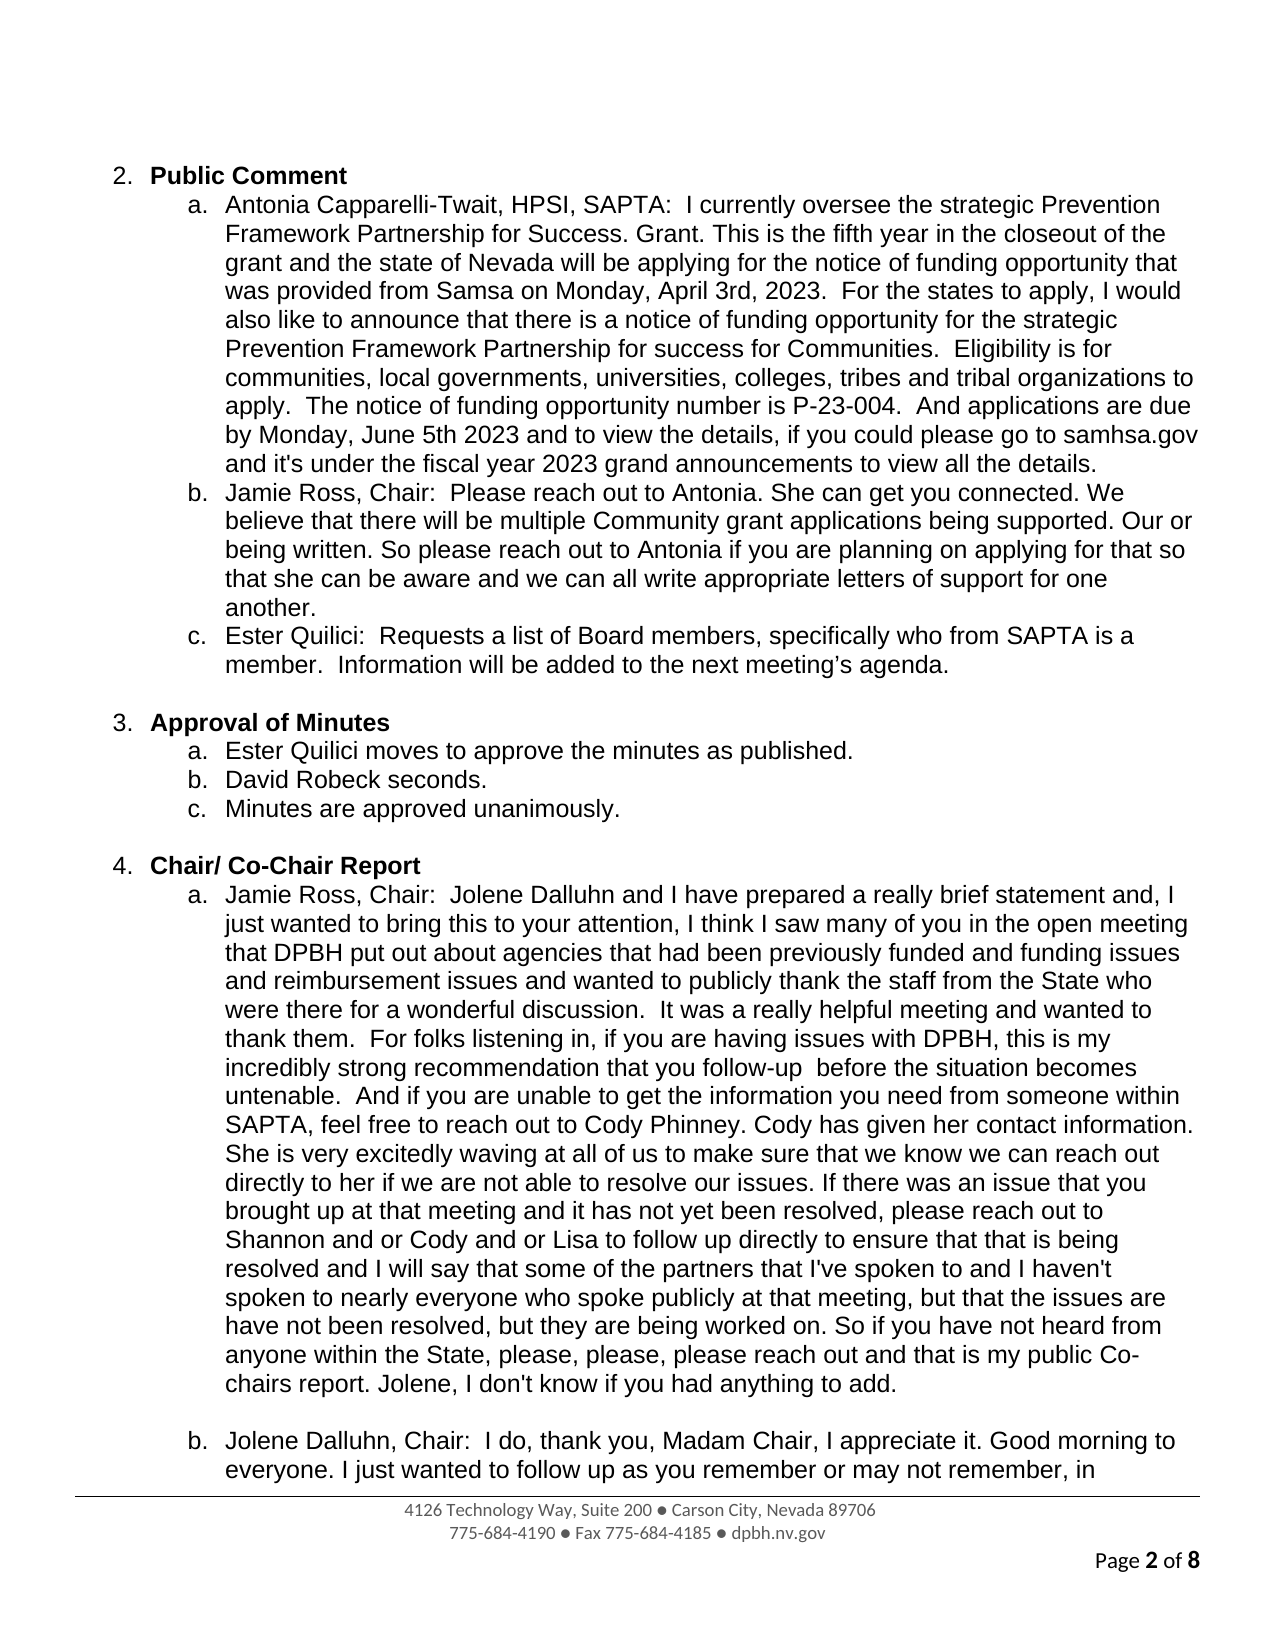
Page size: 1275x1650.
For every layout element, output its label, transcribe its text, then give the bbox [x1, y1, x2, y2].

list Jamie Ross, Chair: Jolene Dalluhn and I have prepared a really brief statement and, I just wanted to bring this to your attention, I think I saw many of you in the open meeting that DPBH put out about agencies that had been previously funded and funding issues and reimbursement issues and wanted to publicly thank the staff from the State who were there for a wonderful discussion. It was a really helpful meeting and wanted to thank them. For folks listening in, if you are having issues with DPBH, this is my incredibly strong recommendation that you follow-up before the situation becomes untenable. And if you are unable to get the information you need from someone within SAPTA, feel free to reach out to Cody Phinney. Cody has given her contact information. She is very excitedly waving at all of us to make sure that we know we can reach out directly to her if we are not able to resolve our issues. If there was an issue that you brought up at that meeting and it has not yet been resolved, please reach out to Shannon and or Cody and or Lisa to follow up directly to ensure that that is being resolved and I will say that some of the partners that I've spoken to and I haven't spoken to nearly everyone who spoke publicly at that meeting, but that the issues are have not been resolved, but they are being worked on. So if you have not heard from anyone within the State, please, please, please reach out and that is my public Co-chairs report. Jolene, I don't know if you had anything to add. [187, 880, 1200, 1397]
list Ester Quilici moves to approve the minutes as published. [187, 736, 1200, 765]
list Ester Quilici: Requests a list of Board members, specifically who from SAPTA is a member. Information will be added to the next meeting’s agenda. [187, 621, 1200, 679]
list David Robeck seconds. [187, 765, 1200, 794]
list Chair/ Co-Chair Report [112, 851, 1200, 880]
list Antonia Capparelli-Twait, HPSI, SAPTA: I currently oversee the strategic Prevention Framework Partnership for Success. Grant. This is the fifth year in the closeout of the grant and the state of Nevada will be applying for the notice of funding opportunity that was provided from Samsa on Monday, April 3rd, 2023. For the states to apply, I would also like to announce that there is a notice of funding opportunity for the strategic Prevention Framework Partnership for success for Communities. Eligibility is for communities, local governments, universities, colleges, tribes and tribal organizations to apply. The notice of funding opportunity number is P-23-004. And applications are due by Monday, June 5th 2023 and to view the details, if you could please go to samhsa.gov and it's under the fiscal year 2023 grand announcements to view all the details. [187, 190, 1200, 477]
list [187, 1426, 1200, 1484]
list Minutes are approved unanimously. [187, 794, 1200, 822]
list Public Comment [112, 161, 1200, 190]
list Jamie Ross, Chair: Please reach out to Antonia. She can get you connected. We believe that there will be multiple Community grant applications being supported. Our or being written. So please reach out to Antonia if you are planning on applying for that so that she can be aware and we can all write appropriate letters of support for one another. [187, 477, 1200, 621]
list Approval of Minutes [112, 707, 1200, 736]
